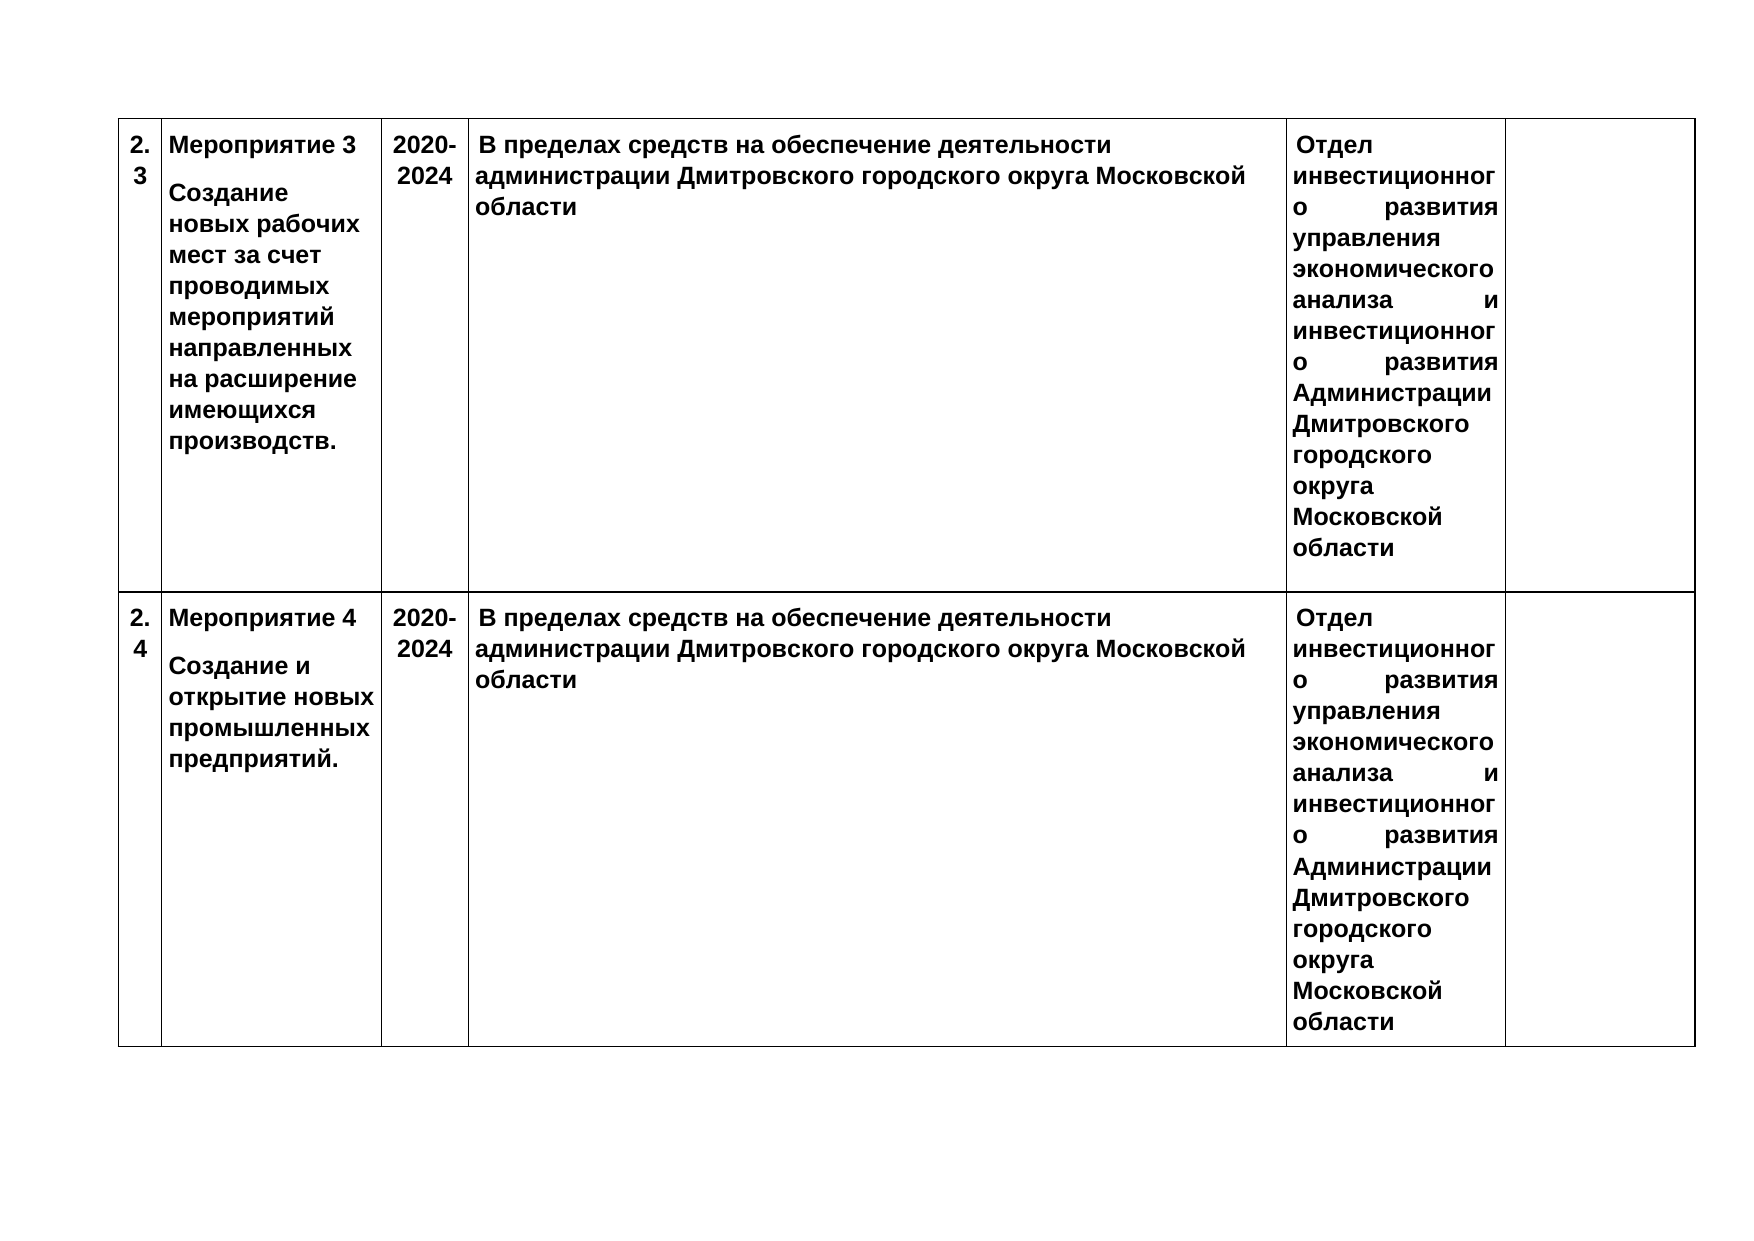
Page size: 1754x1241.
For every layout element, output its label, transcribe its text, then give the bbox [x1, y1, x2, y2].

table_cell Мероприятие 4 Создание и открытие новых промышленных предприятий. [162, 593, 381, 1046]
table_cell 2.4 [119, 593, 161, 1046]
table_cell 2020-2024 [382, 119, 468, 591]
table_cell 2.3 [119, 119, 161, 591]
table_cell Мероприятие 3 Создание новых рабочих мест за счет проводимых мероприятий направленных на расширение имеющихся производств. [162, 119, 381, 591]
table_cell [469, 593, 1286, 1046]
table_cell [1506, 593, 1694, 1046]
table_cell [1287, 593, 1505, 1046]
table_cell 2020-2024 [382, 593, 468, 1046]
table_cell [1506, 119, 1694, 591]
table_cell В пределах средств на обеспечение деятельности администрации Дмитровского городского округа Московской области [469, 119, 1286, 591]
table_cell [1287, 119, 1505, 591]
